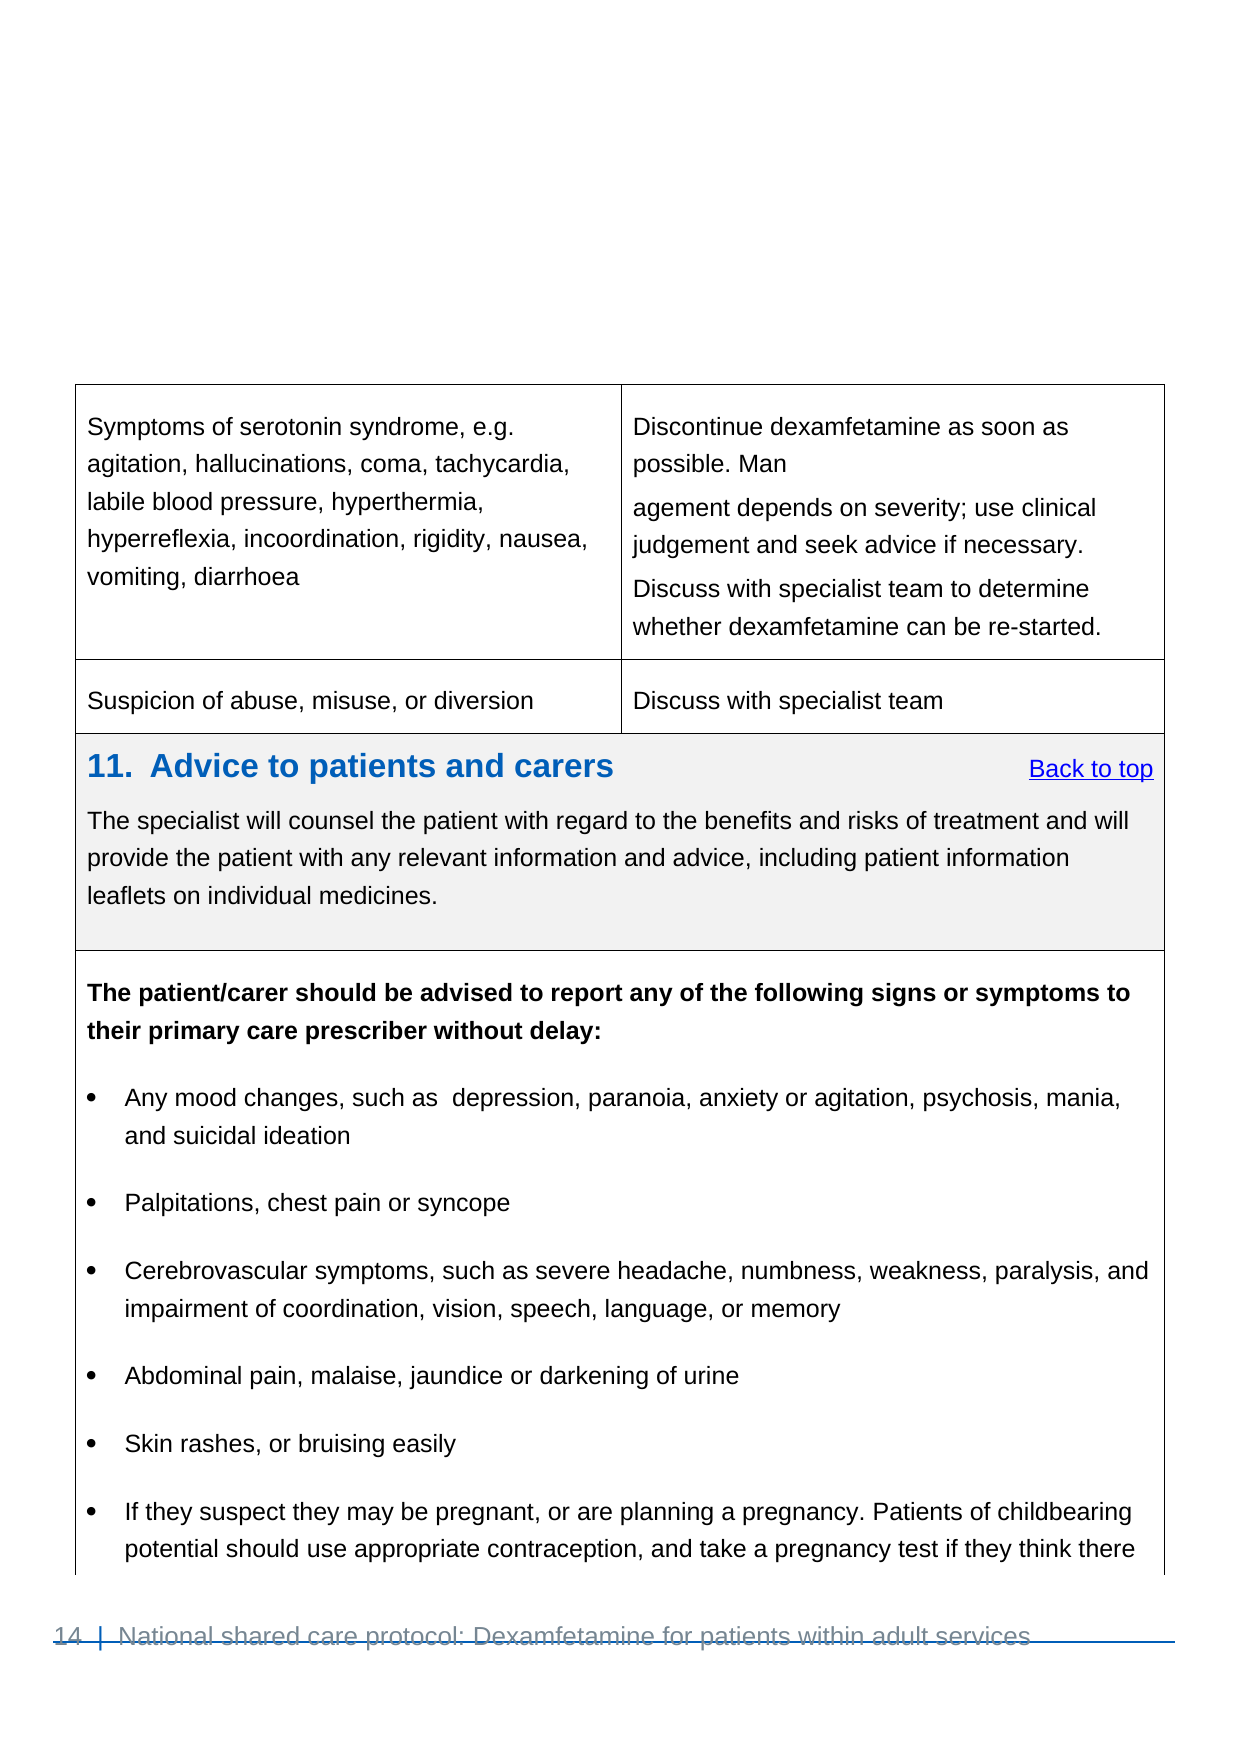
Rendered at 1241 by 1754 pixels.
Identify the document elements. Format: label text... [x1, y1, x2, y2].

table_cell Suspicion of abuse, misuse, or diversion [76, 660, 621, 733]
table_cell Discuss with specialist team [622, 660, 1164, 733]
table_cell Discontinue dexamfetamine as soon as possible. Man agement depends on severity; use clinical judgement and seek advice if necessary. Discuss with specialist team to determine whether dexamfetamine can be re-started. [622, 385, 1164, 658]
table_cell Symptoms of serotonin syndrome, e.g. agitation, hallucinations, coma, tachycardia, labile blood pressure, hyperthermia, hyperreflexia, incoordination, rigidity, nausea, vomiting, diarrhoea [76, 385, 621, 658]
table_cell Advice to patients and carers Back to top The specialist will counsel the patient with regard to the benefits and risks of treatment and will provide the patient with any relevant information and advice, including patient information leaflets on individual medicines. [76, 734, 1164, 950]
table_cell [76, 951, 1164, 1575]
